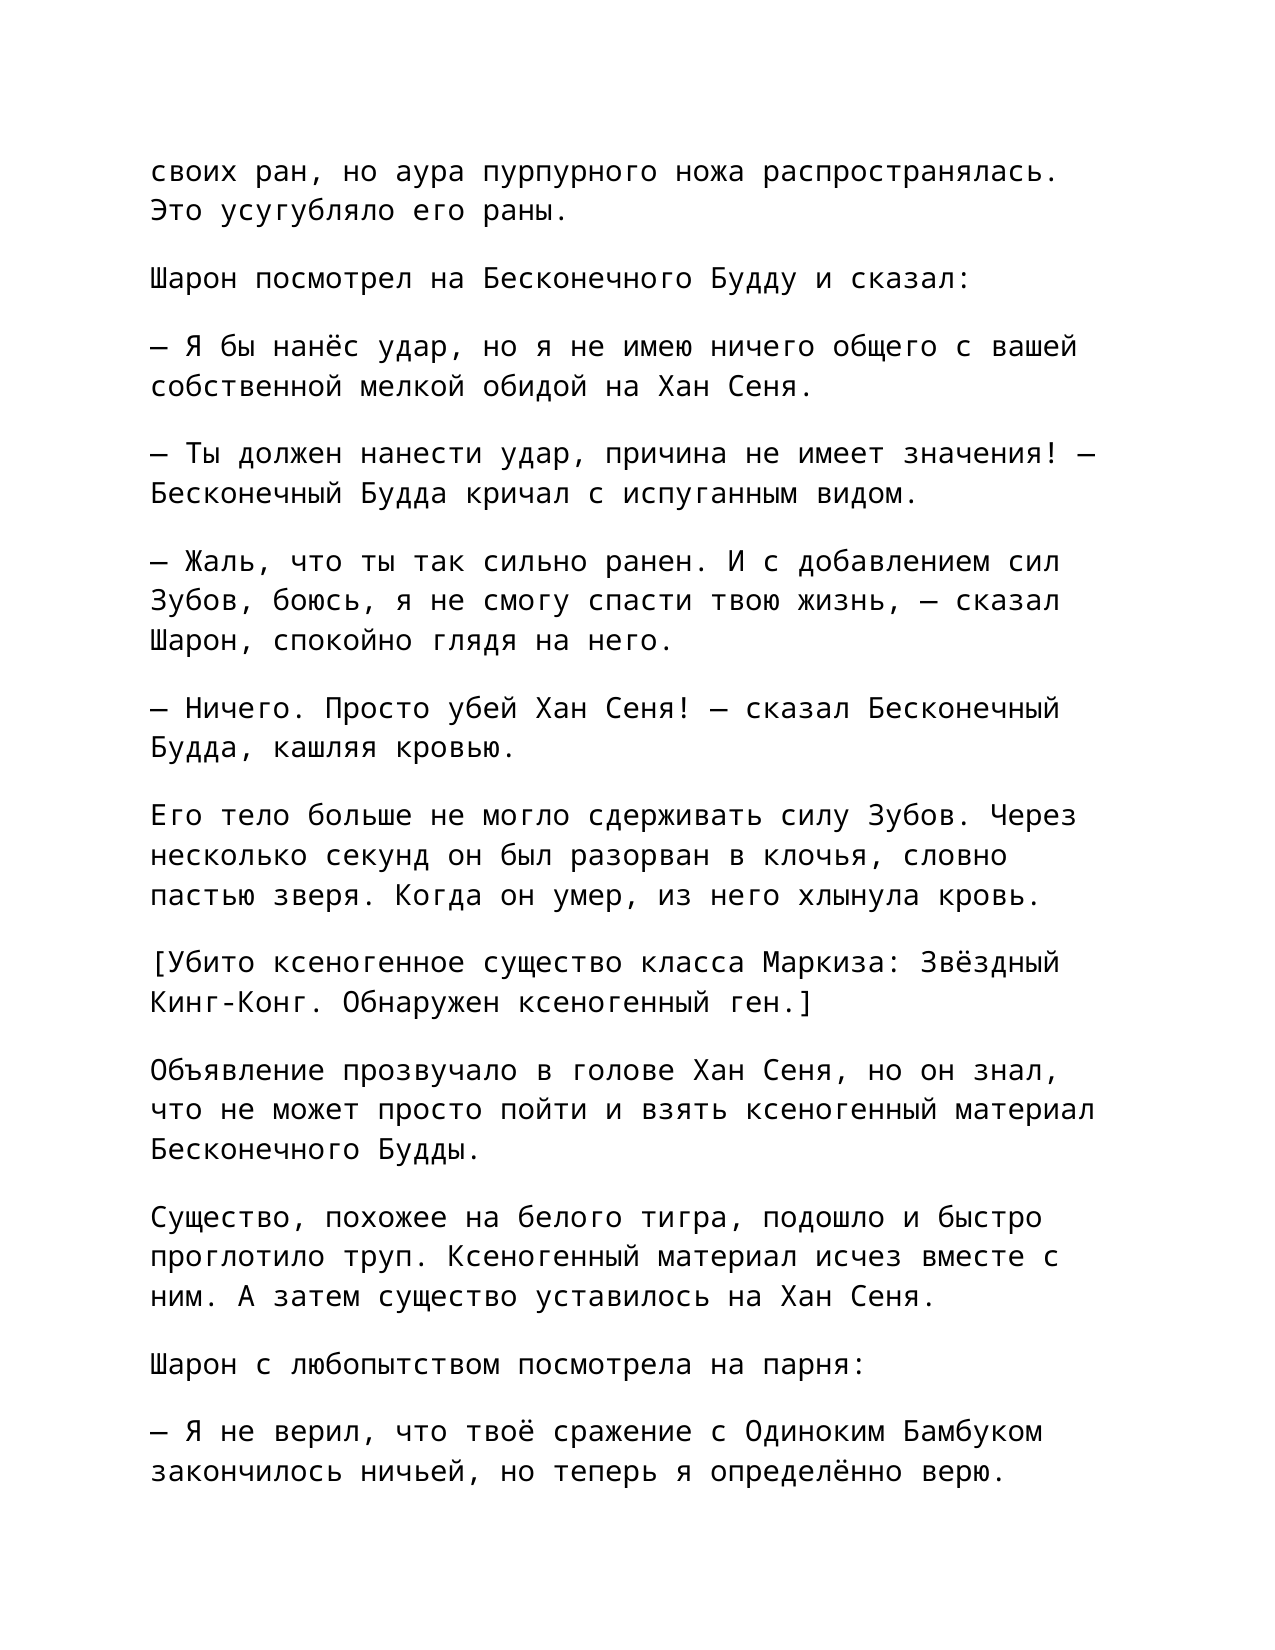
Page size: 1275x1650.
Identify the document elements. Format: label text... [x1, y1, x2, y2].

text — Я бы нанёс удар, но я не имею ничего общего с вашей собственной мелкой обидой на Хан Сеня. [150, 325, 1125, 404]
text Существо, похожее на белого тигра, подошло и быстро проглотило труп. Ксеногенный материал исчез вместе с ним. А затем существо уставилось на Хан Сеня. [150, 1196, 1125, 1315]
text — Ничего. Просто убей Хан Сеня! — сказал Бесконечный Будда, кашляя кровью. [150, 687, 1125, 766]
text — Я не верил, что твоё сражение с Одиноким Бамбуком закончилось ничьей, но теперь я определённо верю. [150, 1411, 1125, 1490]
text Объявление прозвучало в голове Хан Сеня, но он знал, что не может просто пойти и взять ксеногенный материал Бесконечного Будды. [150, 1049, 1125, 1168]
text — Жаль, что ты так сильно ранен. И с добавлением сил Зубов, боюсь, я не смогу спасти твою жизнь, — сказал Шарон, спокойно глядя на него. [150, 540, 1125, 659]
text Шарон посмотрел на Бесконечного Будду и сказал: [150, 257, 1125, 297]
text Шарон с любопытством посмотрела на парня: [150, 1343, 1125, 1383]
text — Ты должен нанести удар, причина не имеет значения! — Бесконечный Будда кричал с испуганным видом. [150, 432, 1125, 512]
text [150, 150, 1125, 229]
text Его тело больше не могло сдерживать силу Зубов. Через несколько секунд он был разорван в клочья, словно пастью зверя. Когда он умер, из него хлынула кровь. [150, 794, 1125, 913]
text [Убито ксеногенное существо класса Маркиза: Звёздный Кинг-Конг. Обнаружен ксеногенный ген.] [150, 941, 1125, 1021]
